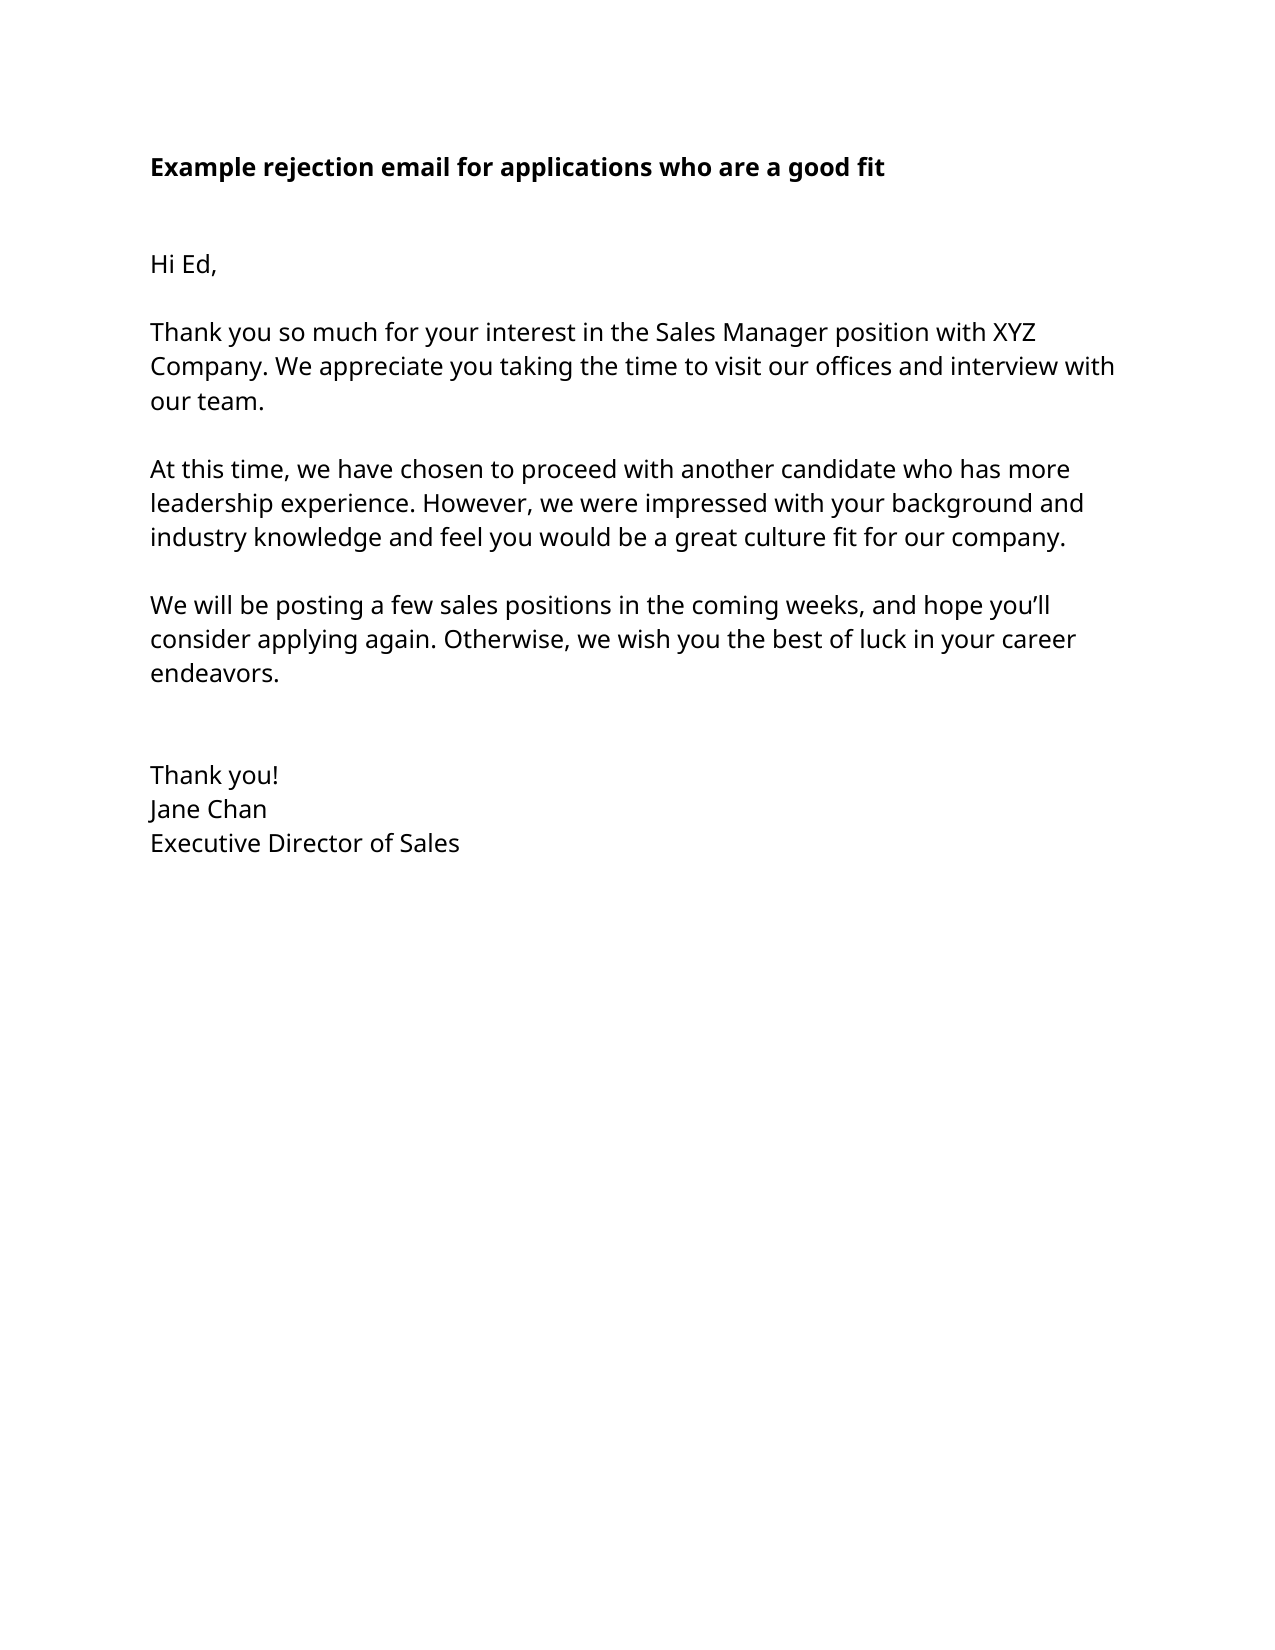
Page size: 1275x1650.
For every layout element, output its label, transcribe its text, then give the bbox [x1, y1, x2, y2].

text Thank you so much for your interest in the Sales Manager position with XYZ Company. We appreciate you taking the time to visit our offices and interview with our team. [150, 315, 1125, 451]
text At this time, we have chosen to proceed with another candidate who has more leadership experience. However, we were impressed with your background and industry knowledge and feel you would be a great culture fit for our company. [150, 451, 1125, 587]
text Example rejection email for applications who are a good fit [150, 150, 1125, 213]
text Thank you! Jane Chan Executive Director of Sales [150, 758, 1125, 860]
text Hi Ed, [150, 247, 1125, 315]
text We will be posting a few sales positions in the coming weeks, and hope you’ll consider applying again. Otherwise, we wish you the best of luck in your career endeavors. [150, 587, 1125, 758]
